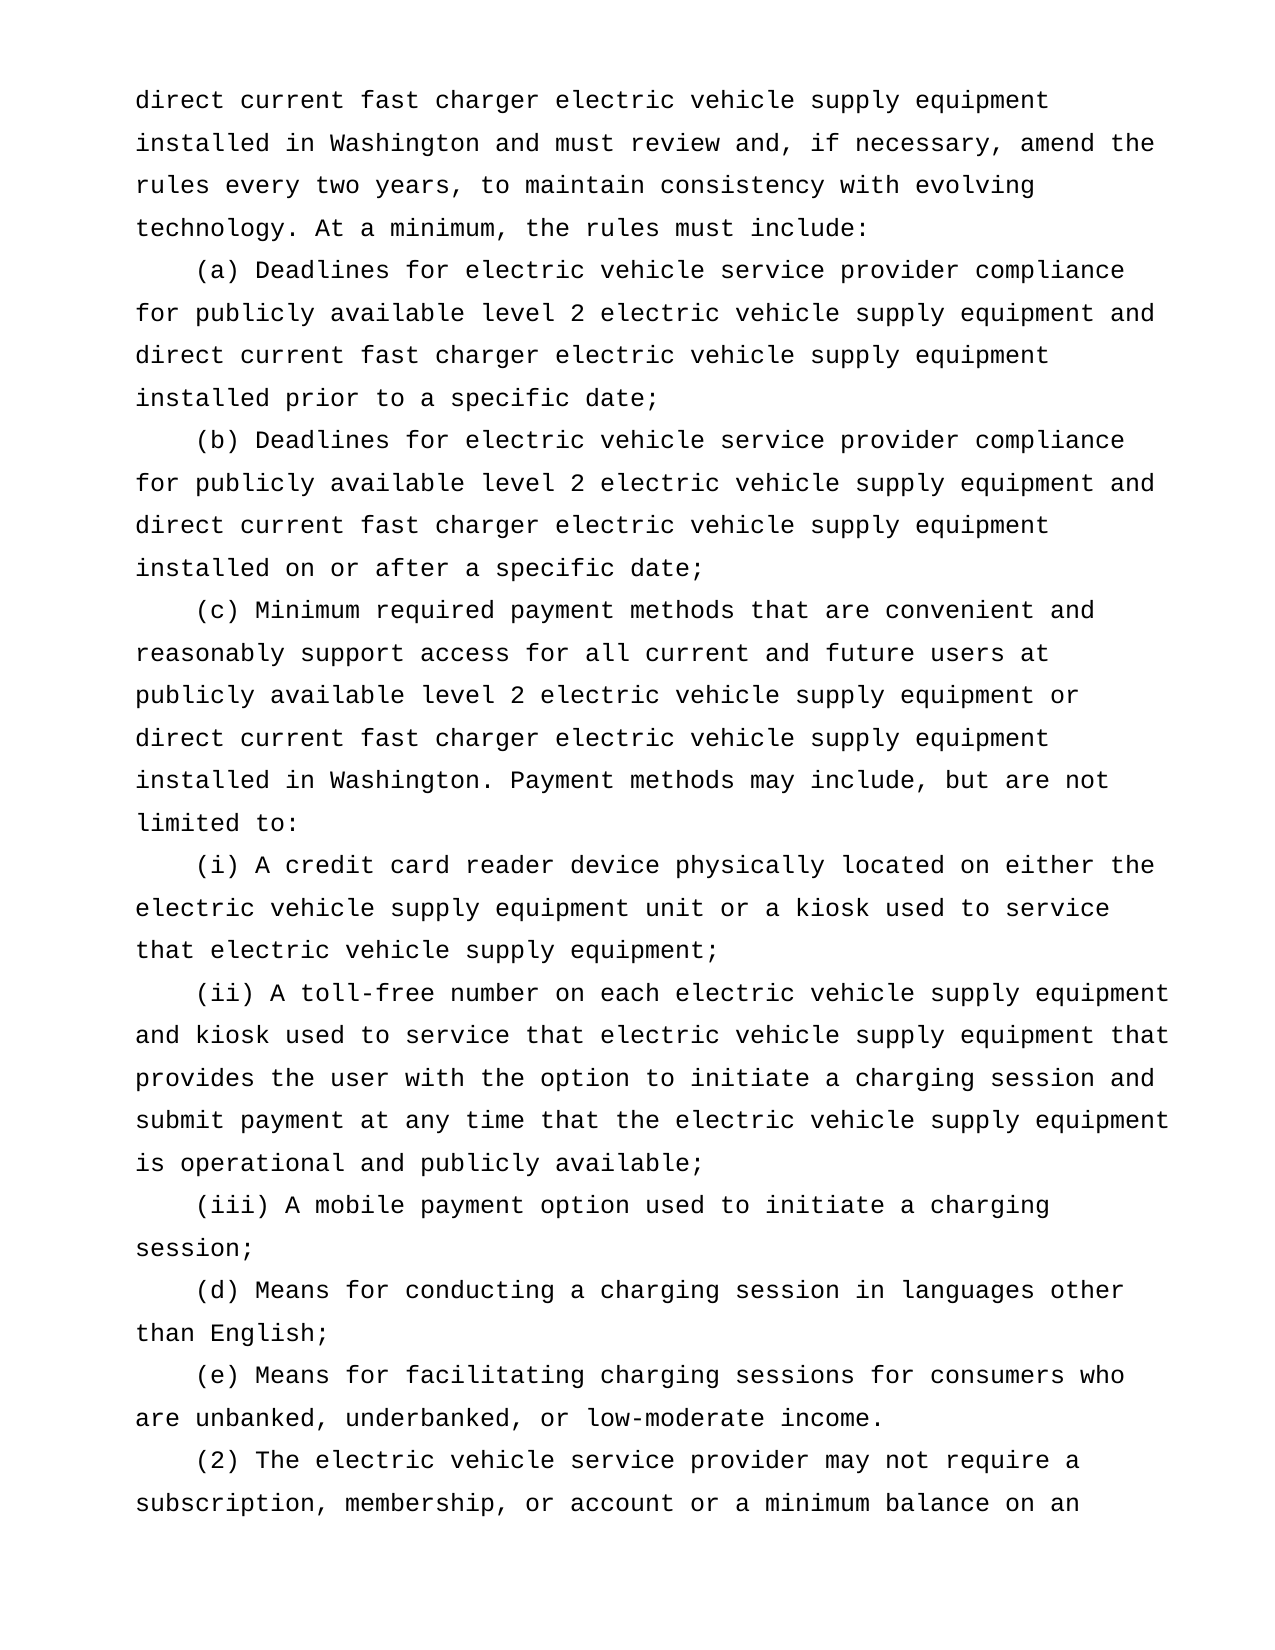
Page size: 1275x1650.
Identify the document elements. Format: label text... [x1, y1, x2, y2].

text (e) Means for facilitating charging sessions for consumers who are unbanked, underbanked, or low-moderate income. [135, 1350, 1170, 1435]
text (a) Deadlines for electric vehicle service provider compliance for publicly available level 2 electric vehicle supply equipment and direct current fast charger electric vehicle supply equipment installed prior to a specific date; [135, 245, 1170, 415]
text (ii) A toll-free number on each electric vehicle supply equipment and kiosk used to service that electric vehicle supply equipment that provides the user with the option to initiate a charging session and submit payment at any time that the electric vehicle supply equipment is operational and publicly available; [135, 967, 1170, 1180]
text (i) A credit card reader device physically located on either the electric vehicle supply equipment unit or a kiosk used to service that electric vehicle supply equipment; [135, 840, 1170, 967]
text (c) Minimum required payment methods that are convenient and reasonably support access for all current and future users at publicly available level 2 electric vehicle supply equipment or direct current fast charger electric vehicle supply equipment installed in Washington. Payment methods may include, but are not limited to: [135, 585, 1170, 840]
text (iii) A mobile payment option used to initiate a charging session; [135, 1180, 1170, 1265]
text (d) Means for conducting a charging session in languages other than English; [135, 1265, 1170, 1350]
text (b) Deadlines for electric vehicle service provider compliance for publicly available level 2 electric vehicle supply equipment and direct current fast charger electric vehicle supply equipment installed on or after a specific date; [135, 415, 1170, 585]
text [135, 75, 1170, 245]
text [135, 1435, 1170, 1520]
